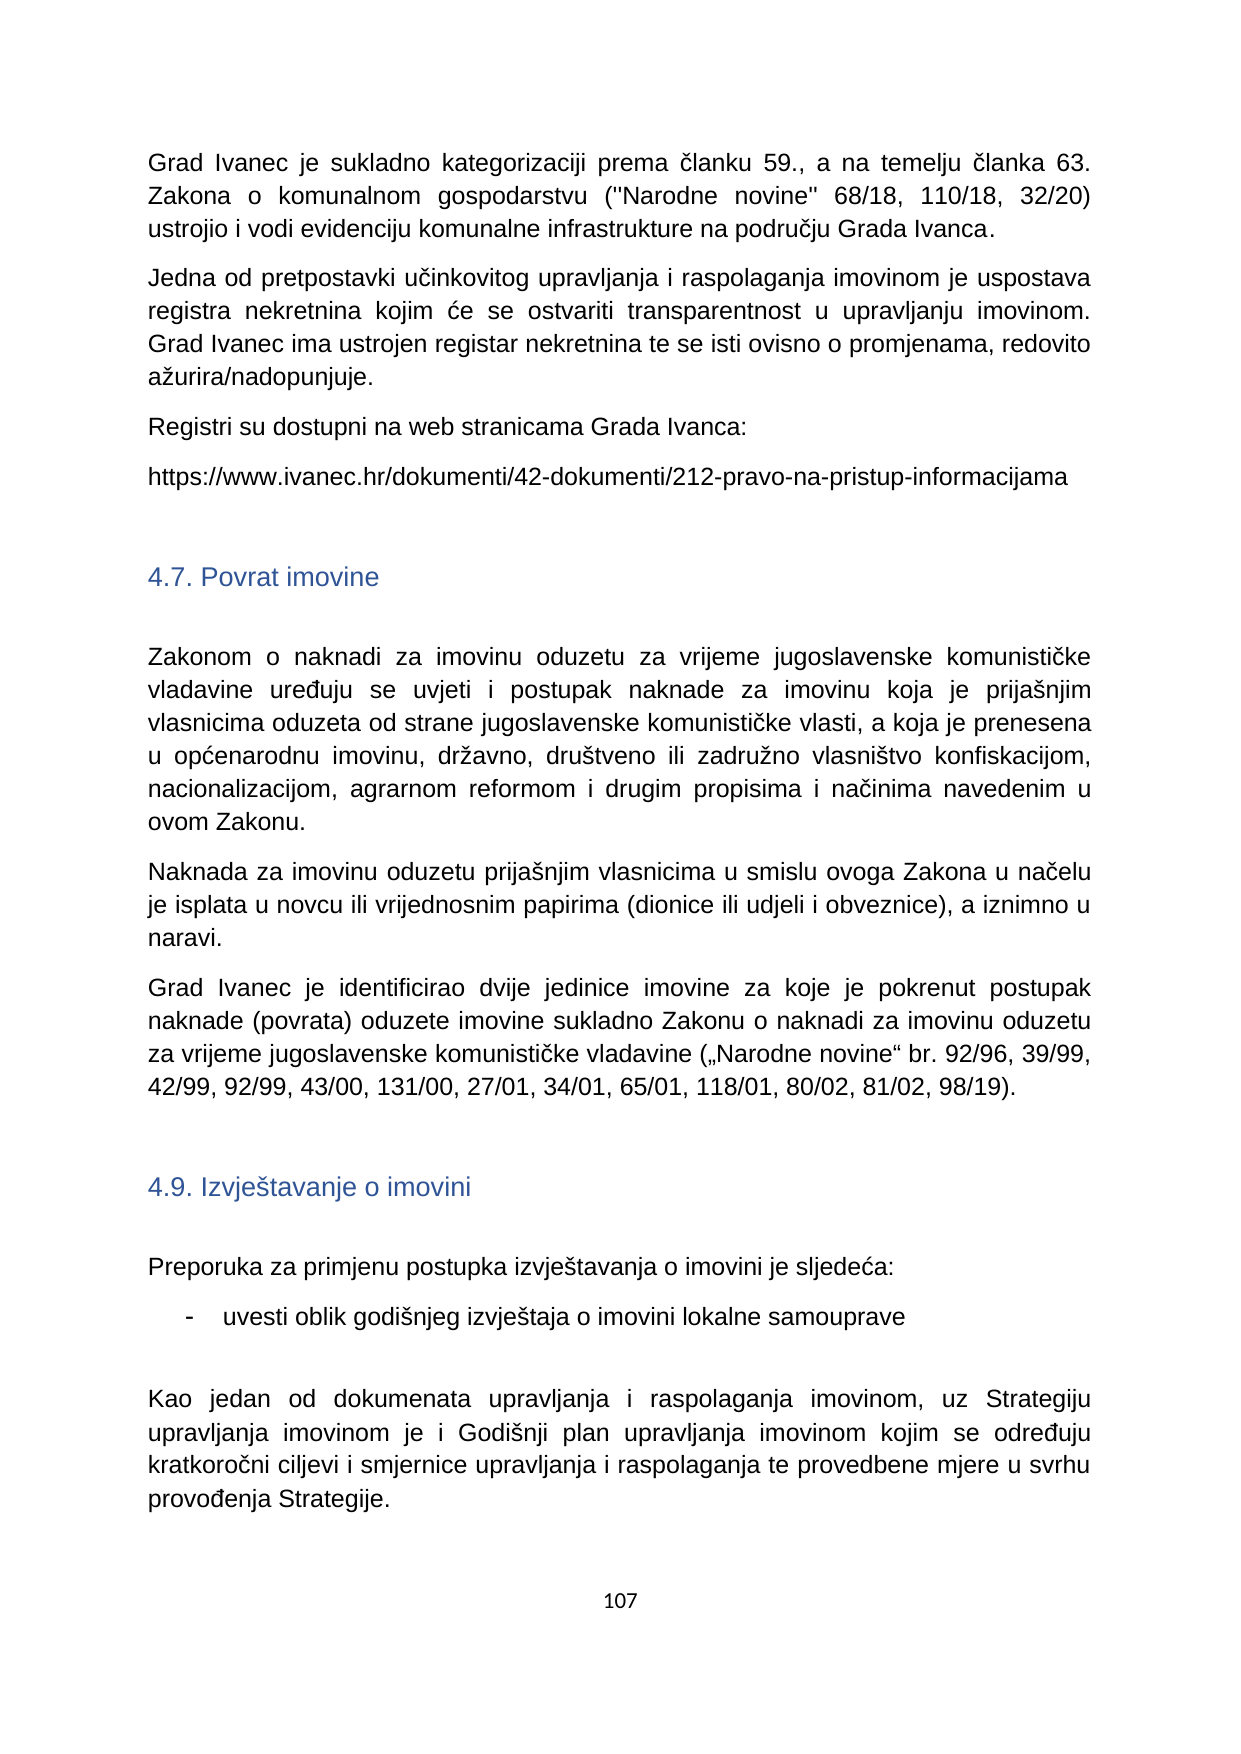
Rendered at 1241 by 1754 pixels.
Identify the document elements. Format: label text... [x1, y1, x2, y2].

text Zakonom o naknadi za imovinu oduzetu za vrijeme jugoslavenske komunističke vladavine uređuju se uvjeti i postupak naknade za imovinu koja je prijašnjim vlasnicima oduzeta od strane jugoslavenske komunističke vlasti, a koja je prenesena u općenarodnu imovinu, državno, društveno ili zadružno vlasništvo konfiskacijom, nacionalizacijom, agrarnom reformom i drugim propisima i načinima navedenim u ovom Zakonu. [148, 642, 1093, 836]
text Preporuka za primjenu postupka izvještavanja o imovini je sljedeća: [148, 1252, 1093, 1281]
list uvesti oblik godišnjeg izvještaja o imovini lokalne samouprave [185, 1302, 1093, 1331]
text Naknada za imovinu oduzetu prijašnjim vlasnicima u smislu ovoga Zakona u načelu je isplata u novcu ili vrijednosnim papirima (dionice ili udjeli i obveznice), a iznimno u naravi. [148, 857, 1093, 952]
text Kao jedan od dokumenata upravljanja i raspolaganja imovinom, uz Strategiju upravljanja imovinom je i Godišnji plan upravljanja imovinom kojim se određuju kratkoročni ciljevi i smjernice upravljanja i raspolaganja te provedbene mjere u svrhu provođenja Strategije. [148, 1384, 1093, 1512]
text Grad Ivanec je sukladno kategorizaciji prema članku 59., a na temelju članka 63. Zakona o komunalnom gospodarstvu (''Narodne novine'' 68/18, 110/18, 32/20) ustrojio i vodi evidenciju komunalne infrastrukture na području Grada Ivanca. [148, 148, 1093, 242]
text Grad Ivanec je identificirao dvije jedinice imovine za koje je pokrenut postupak naknade (povrata) oduzete imovine sukladno Zakonu o naknadi za imovinu oduzetu za vrijeme jugoslavenske komunističke vladavine („Narodne novine“ br. 92/96, 39/99, 42/99, 92/99, 43/00, 131/00, 27/01, 34/01, 65/01, 118/01, 80/02, 81/02, 98/19). [148, 973, 1093, 1100]
subtitle 4.7. Povrat imovine [148, 561, 1093, 592]
subtitle 4.9. Izvještavanje o imovini [148, 1171, 1093, 1202]
text Jedna od pretpostavki učinkovitog upravljanja i raspolaganja imovinom je uspostava registra nekretnina kojim će se ostvariti transparentnost u upravljanju imovinom. Grad Ivanec ima ustrojen registar nekretnina te se isti ovisno o promjenama, redovito ažurira/nadopunjuje. [148, 263, 1093, 391]
text https://www.ivanec.hr/dokumenti/42-dokumenti/212-pravo-na-pristup-informacijama [148, 462, 1093, 491]
text Registri su dostupni na web stranicama Grada Ivanca: [148, 412, 1093, 441]
